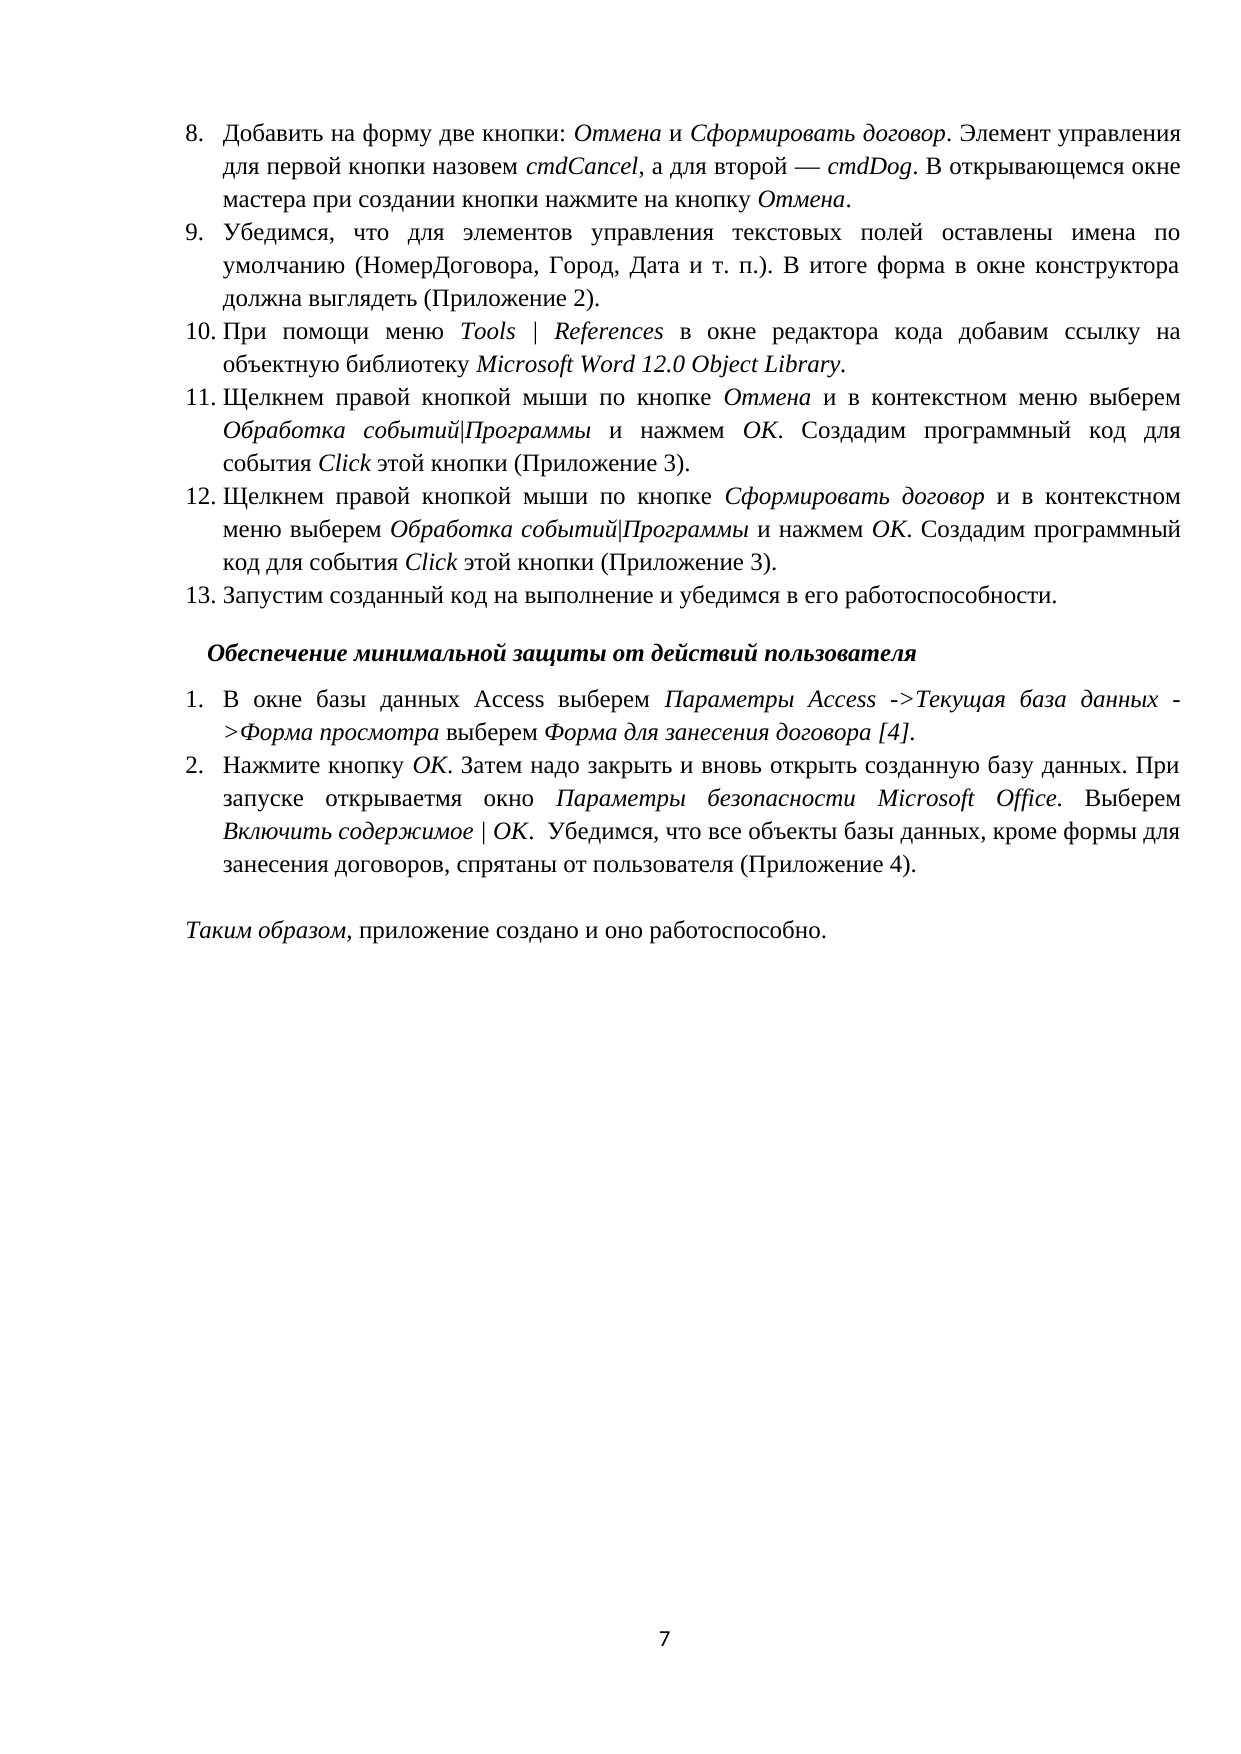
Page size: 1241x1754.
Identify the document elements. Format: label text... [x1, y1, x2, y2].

list Щелкнем правой кнопкой мыши по кнопке Сформировать договор и в контекстном меню выберем Обработка событий|Программы и нажмем OK. Создадим программный код для события Click этой кнопки (Приложение 3). [185, 481, 1181, 576]
list Нажмите кнопку OK. Затем надо закрыть и вновь открыть созданную базу данных. При запуске открываетмя окно Параметры безопасности Microsoft Office. Выберем Включить содержимое | ОК. Убедимся, что все объекты базы данных, кроме формы для занесения договоров, спрятаны от пользователя (Приложение 4). [185, 750, 1181, 878]
list Запустим созданный код на выполнение и убедимся в его работоспособности. [185, 580, 1181, 609]
list В окне базы данных Access выберем Параметры Access ->Текущая база данных ->Форма просмотра выберем Форма для занесения договора [4]. [185, 684, 1181, 746]
text Таким образом, приложение создано и оно работоспособно. [185, 915, 1181, 944]
list При помощи меню Tools | References в окне редактора кода добавим ссылку на объектную библиотеку Microsoft Word 12.0 Object Library. [185, 316, 1181, 378]
subtitle Обеспечение минимальной защиты от действий пользователя [148, 638, 1181, 667]
list Щелкнем правой кнопкой мыши по кнопке Отмена и в контекстном меню выберем Обработка событий|Программы и нажмем OK. Создадим программный код для события Click этой кнопки (Приложение 3). [185, 382, 1181, 477]
list Добавить на форму две кнопки: Отмена и Сформировать договор. Элемент управления для первой кнопки назовем cmdCancel, а для второй — cmdDog. В открывающемся окне мастера при создании кнопки нажмите на кнопку Отмена. [185, 118, 1181, 213]
list Убедимся, что для элементов управления текстовых полей оставлены имена по умолчанию (НомерДоговора, Город, Дата и т. п.). В итоге форма в окне конструктора должна выглядеть (Приложение 2). [185, 217, 1181, 312]
